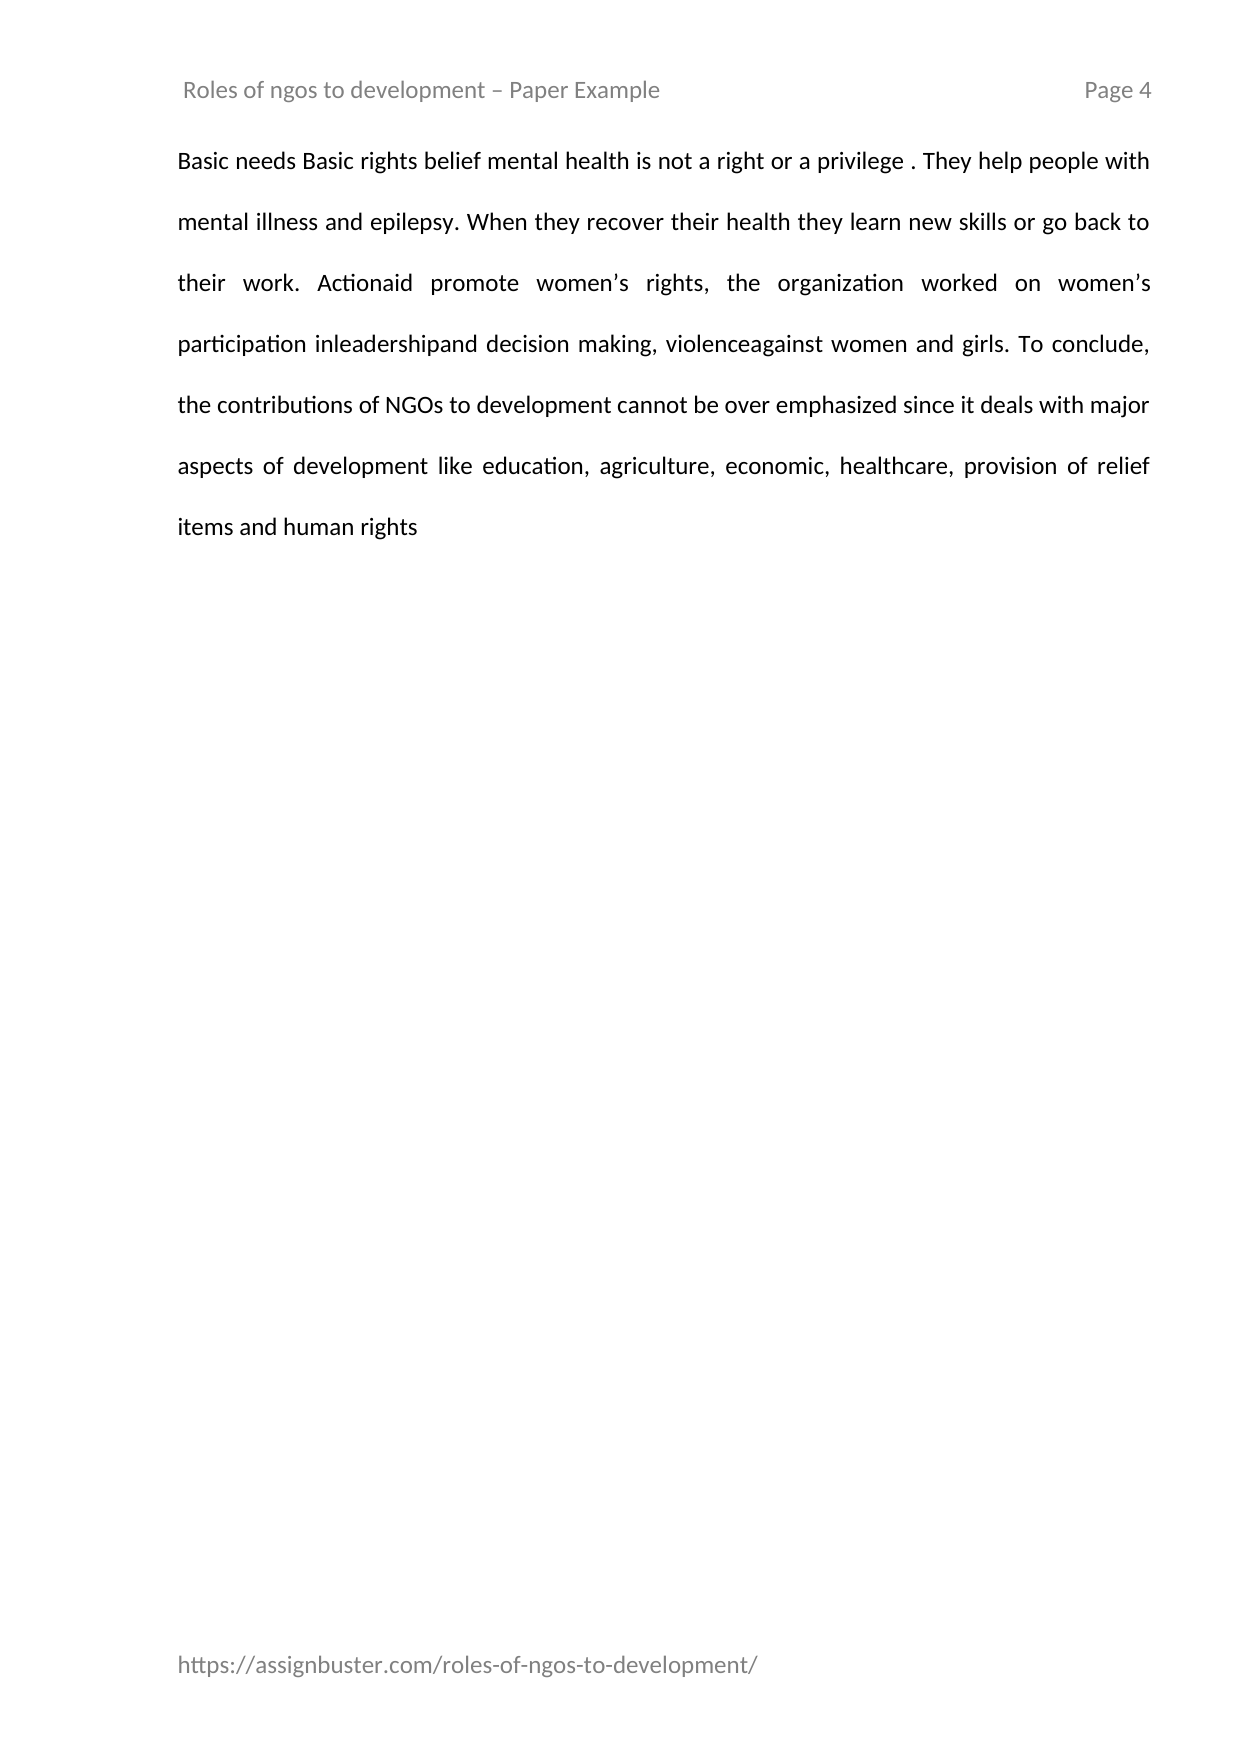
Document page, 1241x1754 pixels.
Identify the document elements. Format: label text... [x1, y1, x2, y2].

text Basic needs Basic rights belief mental health is not a right or a privilege . They help people with mental illness and epilepsy. When they recover their health they learn new skills or go back to their work. Actionaid promote women’s rights, the organization worked on women’s participation inleadershipand decision making, violenceagainst women and girls. To conclude, the contributions of NGOs to development cannot be over emphasized since it deals with major aspects of development like education, agriculture, economic, healthcare, provision of relief items and human rights [177, 145, 1152, 542]
